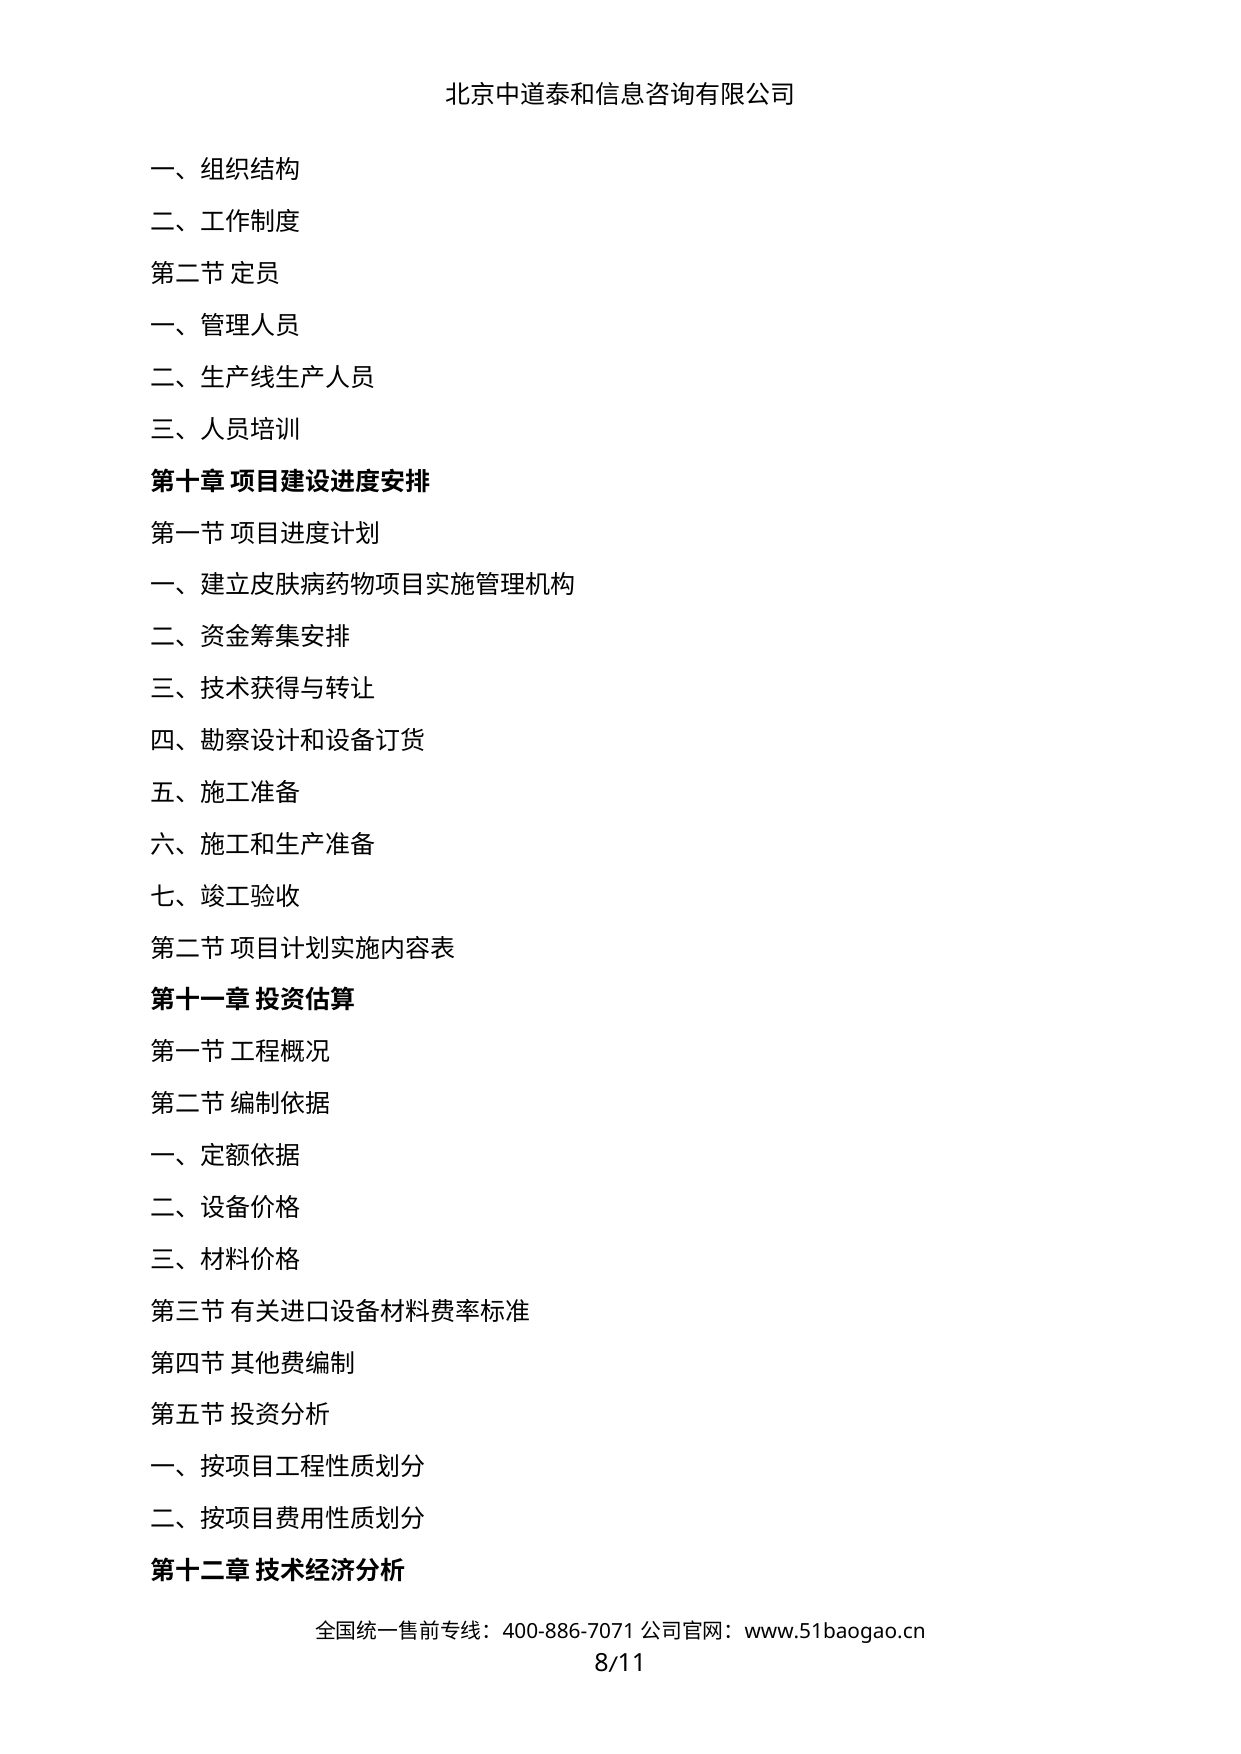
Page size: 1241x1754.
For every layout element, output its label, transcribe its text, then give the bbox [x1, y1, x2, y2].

text 第二节 编制依据 [150, 1084, 1090, 1120]
text 第十一章 投资估算 [150, 980, 1090, 1016]
text 二、设备价格 [150, 1187, 1090, 1224]
text 三、人员培训 [150, 409, 1090, 446]
text 六、施工和生产准备 [150, 824, 1090, 861]
text 二、资金筹集安排 [150, 617, 1090, 653]
text 一、按项目工程性质划分 [150, 1447, 1090, 1483]
text 第二节 定员 [150, 254, 1090, 290]
text 第十章 项目建设进度安排 [150, 461, 1090, 497]
text 第二节 项目计划实施内容表 [150, 928, 1090, 964]
text 三、技术获得与转让 [150, 669, 1090, 705]
text 五、施工准备 [150, 772, 1090, 809]
text 第三节 有关进口设备材料费率标准 [150, 1291, 1090, 1327]
text 第十二章 技术经济分析 [150, 1551, 1090, 1587]
text 四、勘察设计和设备订货 [150, 721, 1090, 757]
text 七、竣工验收 [150, 876, 1090, 912]
text 第五节 投资分析 [150, 1395, 1090, 1431]
text 二、按项目费用性质划分 [150, 1499, 1090, 1535]
text 一、管理人员 [150, 306, 1090, 342]
text 三、材料价格 [150, 1239, 1090, 1276]
text 一、定额依据 [150, 1136, 1090, 1172]
text 二、生产线生产人员 [150, 357, 1090, 394]
text 一、组织结构 [150, 150, 1090, 186]
text 一、建立皮肤病药物项目实施管理机构 [150, 565, 1090, 601]
text 第四节 其他费编制 [150, 1343, 1090, 1379]
text 第一节 工程概况 [150, 1032, 1090, 1068]
text 二、工作制度 [150, 202, 1090, 238]
text 第一节 项目进度计划 [150, 513, 1090, 549]
